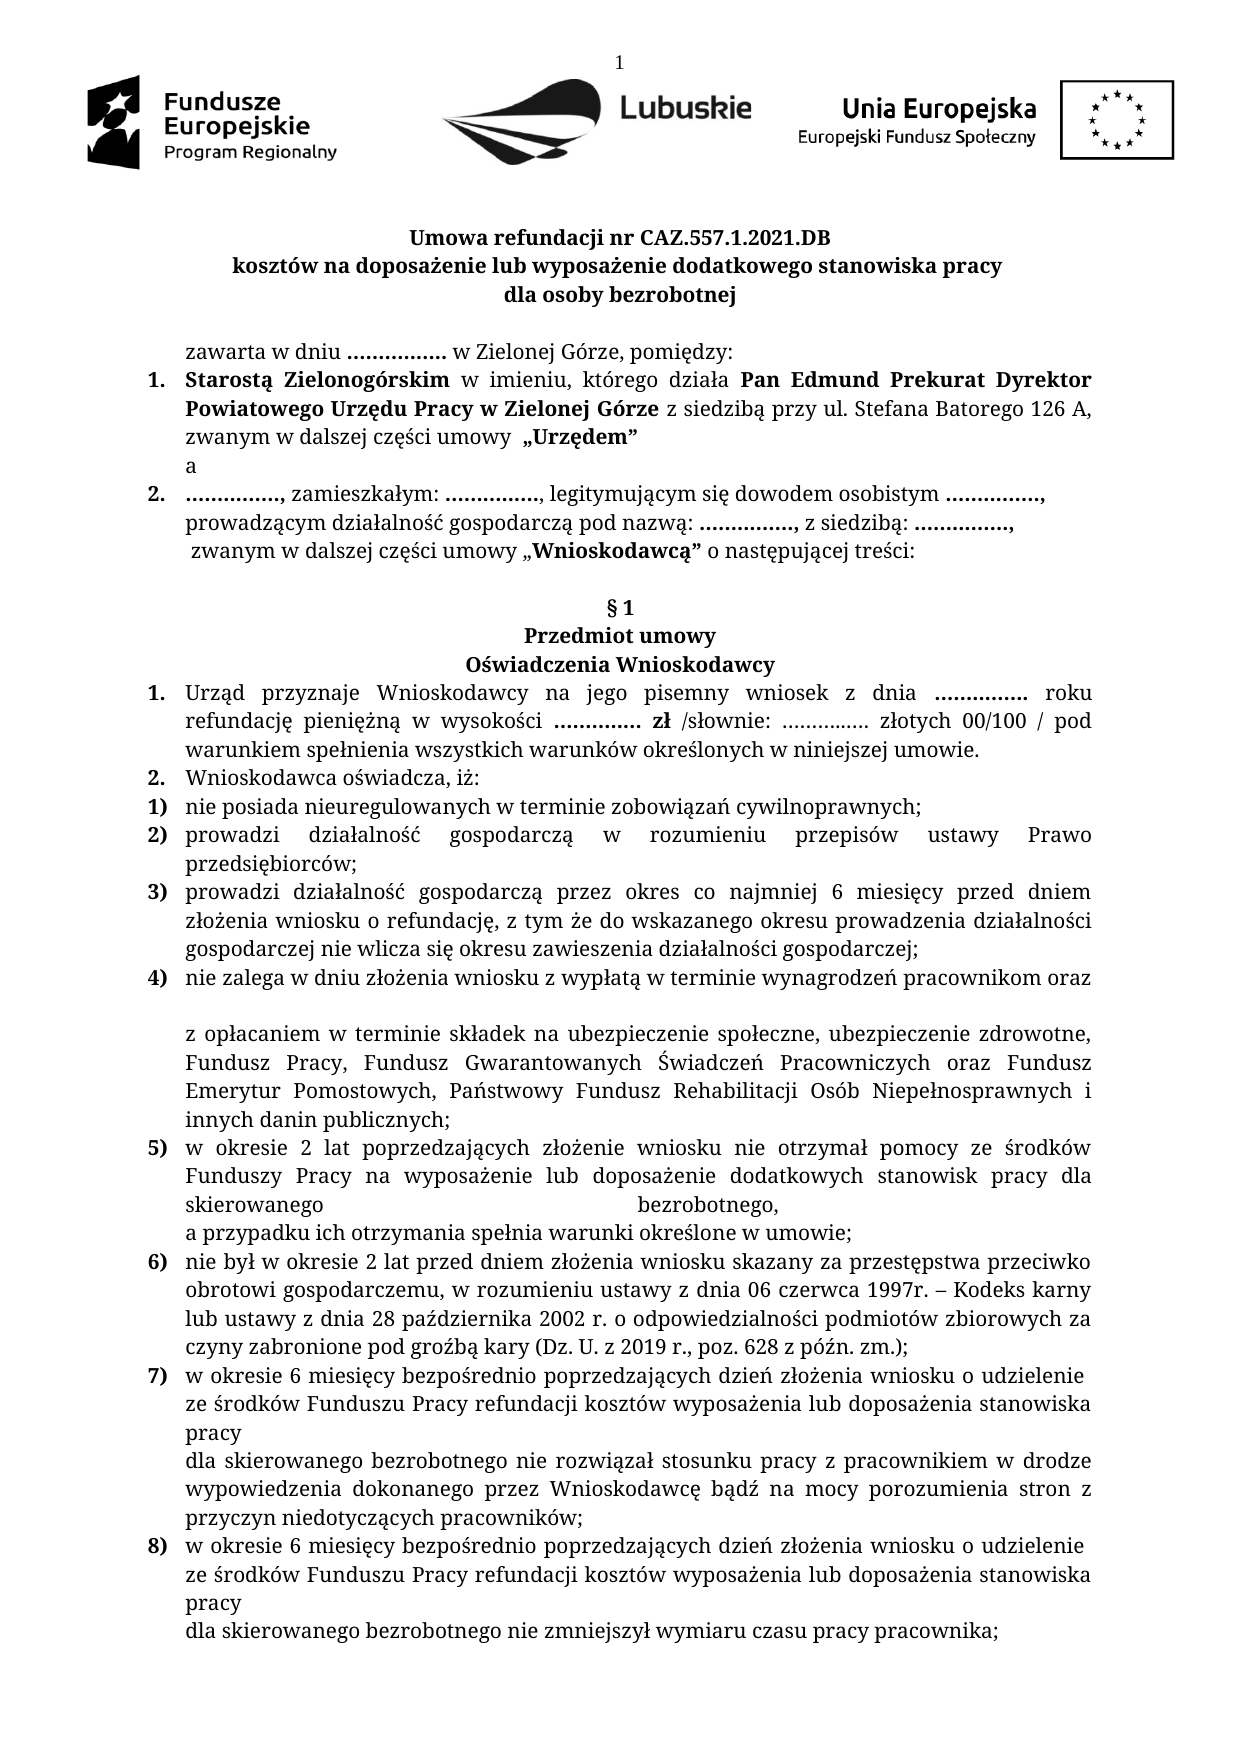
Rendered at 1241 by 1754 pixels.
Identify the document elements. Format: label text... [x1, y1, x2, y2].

subtitle Przedmiot umowy [148, 621, 1092, 650]
list Starostą Zielonogórskim w imieniu, którego działa Pan Edmund Prekurat Dyrektor Powiatowego Urzędu Pracy w Zielonej Górze z siedzibą przy ul. Stefana Batorego 126 A, zwanym w dalszej części umowy „Urzędem” [148, 365, 1092, 451]
list prowadzi działalność gospodarczą przez okres co najmniej 6 miesięcy przed dniem złożenia wniosku o refundację, z tym że do wskazanego okresu prowadzenia działalności gospodarczej nie wlicza się okresu zawieszenia działalności gospodarczej; [148, 877, 1092, 963]
picture [441, 79, 752, 165]
text zawarta w dniu ………..….. w Zielonej Górze, pomiędzy: [148, 337, 1092, 365]
subtitle Oświadczenia Wnioskodawcy [148, 650, 1092, 678]
text kosztów na doposażenie lub wyposażenie dodatkowego stanowiska pracy dla osoby bezrobotnej [148, 252, 1092, 308]
list w okresie 6 miesięcy bezpośrednio poprzedzających dzień złożenia wniosku o udzielenie ze środków Funduszu Pracy refundacji kosztów wyposażenia lub doposażenia stanowiska pracy dla skierowanego bezrobotnego nie zmniejszył wymiaru czasu pracy pracownika; [148, 1531, 1092, 1645]
list nie posiada nieuregulowanych w terminie zobowiązań cywilnoprawnych; [148, 792, 1092, 820]
list Urząd przyznaje Wnioskodawcy na jego pisemny wniosek z dnia ……..……. roku refundację pieniężną w wysokości ………..… zł /słownie: ………..…. złotych 00/100 / pod warunkiem spełnienia wszystkich warunków określonych w niniejszej umowie. [148, 678, 1092, 763]
picture [772, 53, 1198, 186]
text § 1 [148, 593, 1092, 621]
list Wnioskodawca oświadcza, iż: [148, 763, 1092, 792]
picture [62, 51, 362, 192]
subtitle Umowa refundacji nr CAZ.557.1.2021.DB [148, 223, 1092, 252]
list nie zalega w dniu złożenia wniosku z wypłatą w terminie wynagrodzeń pracownikom oraz z opłacaniem w terminie składek na ubezpieczenie społeczne, ubezpieczenie zdrowotne, Fundusz Pracy, Fundusz Gwarantowanych Świadczeń Pracowniczych oraz Fundusz Emerytur Pomostowych, Państwowy Fundusz Rehabilitacji Osób Niepełnosprawnych i innych danin publicznych; [148, 963, 1092, 1133]
list w okresie 6 miesięcy bezpośrednio poprzedzających dzień złożenia wniosku o udzielenie ze środków Funduszu Pracy refundacji kosztów wyposażenia lub doposażenia stanowiska pracy dla skierowanego bezrobotnego nie rozwiązał stosunku pracy z pracownikiem w drodze wypowiedzenia dokonanego przez Wnioskodawcę bądź na mocy porozumienia stron z przyczyn niedotyczących pracowników; [148, 1361, 1092, 1531]
text a [185, 451, 1092, 479]
list prowadzi działalność gospodarczą w rozumieniu przepisów ustawy Prawo przedsiębiorców; [148, 820, 1092, 877]
list w okresie 2 lat poprzedzających złożenie wniosku nie otrzymał pomocy ze środków Funduszy Pracy na wyposażenie lub doposażenie dodatkowych stanowisk pracy dla skierowanego bezrobotnego, a przypadku ich otrzymania spełnia warunki określone w umowie; [148, 1133, 1092, 1247]
list nie był w okresie 2 lat przed dniem złożenia wniosku skazany za przestępstwa przeciwko obrotowi gospodarczemu, w rozumieniu ustawy z dnia 06 czerwca 1997r. – Kodeks karny lub ustawy z dnia 28 października 2002 r. o odpowiedzialności podmiotów zbiorowych za czyny zabronione pod groźbą kary (Dz. U. z 2019 r., poz. 628 z późn. zm.); [148, 1247, 1092, 1361]
list ……..……., zamieszkałym: ………..…., legitymującym się dowodem osobistym ……..……., prowadzącym działalność gospodarczą pod nazwą: ……..……., z siedzibą: ……..……., zwanym w dalszej części umowy „Wnioskodawcą” o następującej treści: [148, 479, 1092, 564]
